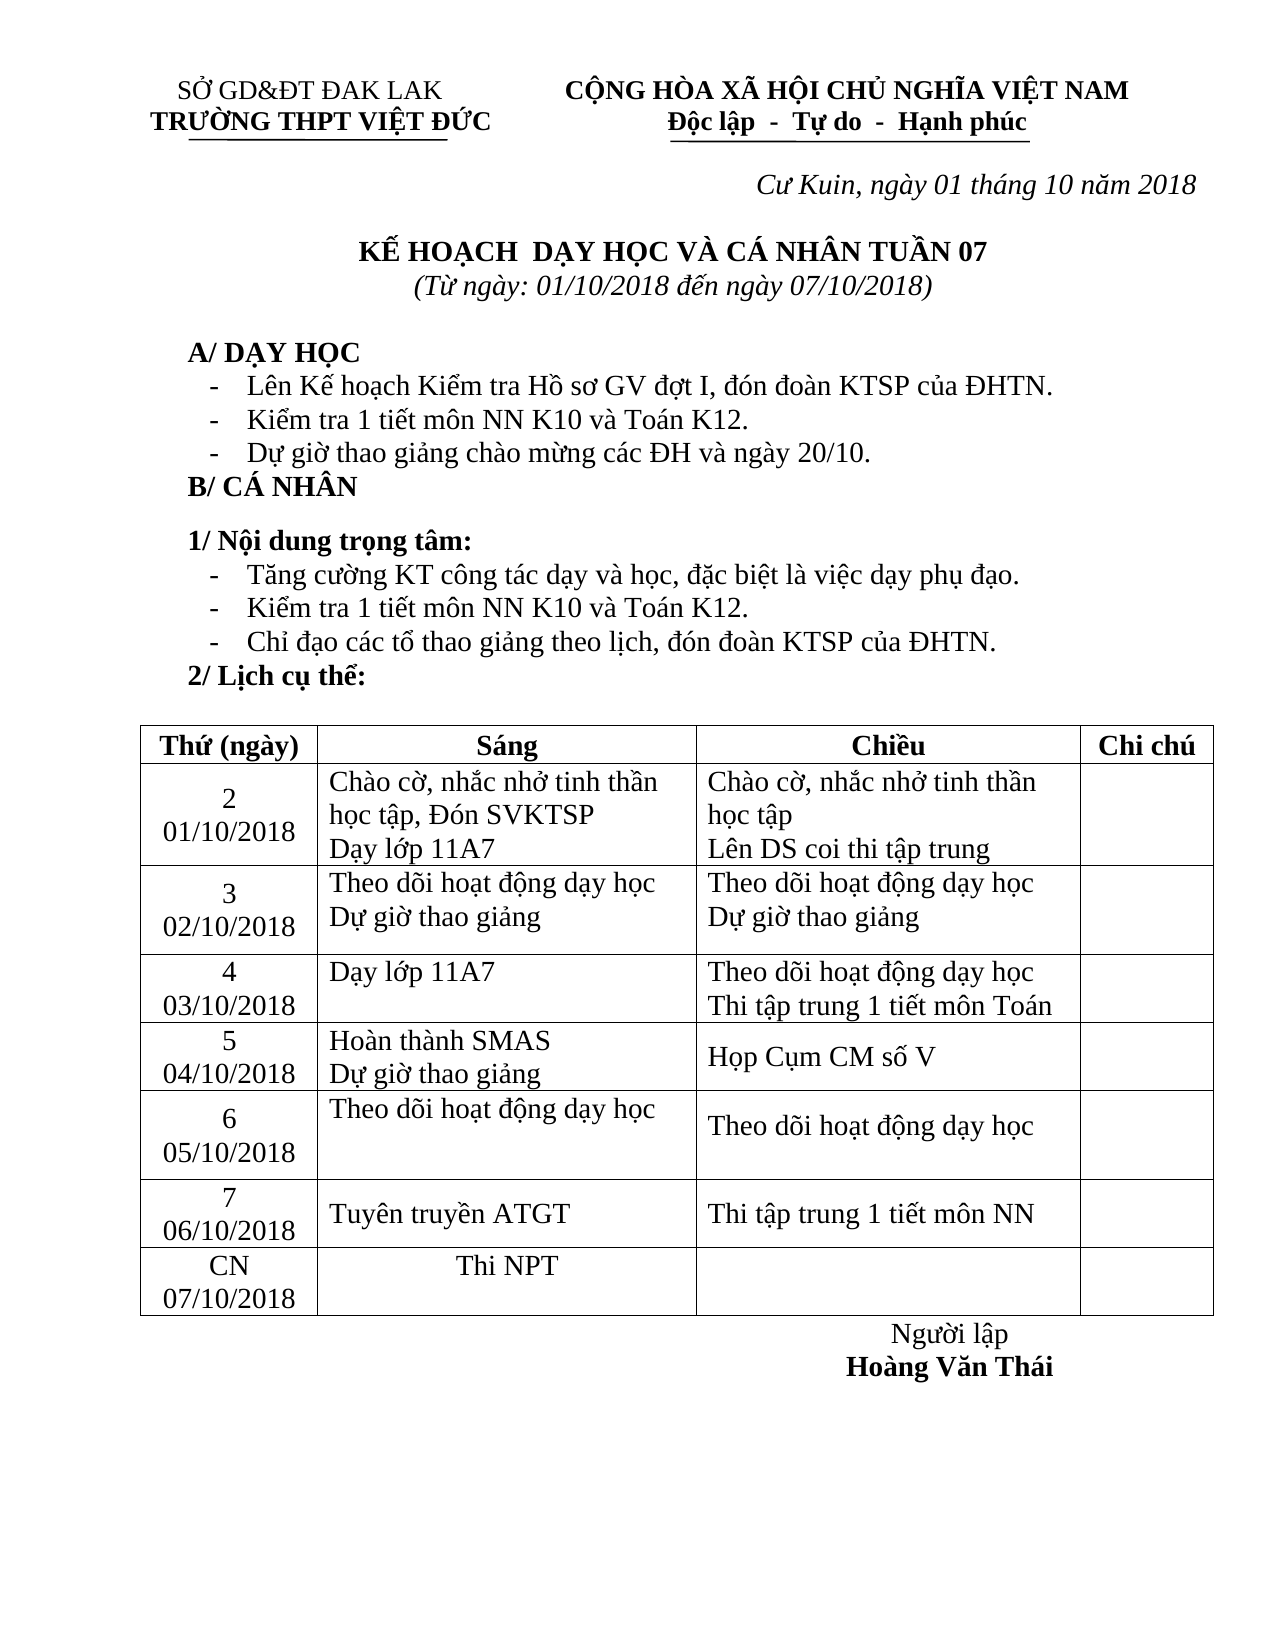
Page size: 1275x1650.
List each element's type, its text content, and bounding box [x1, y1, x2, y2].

table_cell 7 06/10/2018 [141, 1180, 317, 1247]
text TRƯỜNG THPT VIỆT ĐỨC Độc lập - Tự do - Hạnh phúc [150, 105, 1196, 136]
table_cell [1081, 1180, 1213, 1247]
table_cell CN 07/10/2018 [141, 1248, 317, 1315]
table_cell 4 03/10/2018 [141, 955, 317, 1022]
text B/ CÁ NHÂN [187, 469, 1196, 503]
list Kiểm tra 1 tiết môn NN K10 và Toán K12. [209, 591, 1196, 624]
table_cell Thi tập trung 1 tiết môn NN [697, 1180, 1080, 1247]
table_cell Thi NPT [318, 1248, 696, 1315]
text (Từ ngày: 01/10/2018 đến ngày 07/10/2018) [150, 268, 1196, 301]
table_header Chi chú [1081, 726, 1213, 763]
table_header Sáng [318, 726, 696, 763]
list Dự giờ thao giảng chào mừng các ĐH và ngày 20/10. [209, 436, 1196, 469]
text KẾ HOẠCH DẠY HỌC VÀ CÁ NHÂN TUẦN 07 [150, 234, 1196, 268]
table_cell [1081, 764, 1213, 864]
table_cell Họp Cụm CM số V [697, 1023, 1080, 1090]
table_cell Dạy lớp 11A7 [318, 955, 696, 1022]
table_cell Theo dõi hoạt động dạy học [318, 1091, 696, 1179]
table_cell Hoàn thành SMAS Dự giờ thao giảng [318, 1023, 696, 1090]
text A/ DẠY HỌC [187, 335, 1196, 368]
text Cư Kuin, ngày 01 tháng 10 năm 2018 [150, 167, 1196, 201]
list Lên Kế hoạch Kiểm tra Hồ sơ GV đợt I, đón đoàn KTSP của ĐHTN. [209, 368, 1196, 402]
table_header Thứ (ngày) [141, 726, 317, 763]
list Kiểm tra 1 tiết môn NN K10 và Toán K12. [209, 402, 1196, 436]
list Người lập [262, 1316, 1196, 1349]
list 1/ Nội dung trọng tâm: [187, 523, 1196, 557]
table_cell [1081, 1091, 1213, 1179]
table_cell [1081, 955, 1213, 1022]
table_cell 2 01/10/2018 [141, 764, 317, 864]
table_cell Theo dõi hoạt động dạy học [697, 1091, 1080, 1179]
table_cell Theo dõi hoạt động dạy học Dự giờ thao giảng [697, 866, 1080, 953]
table_cell 5 04/10/2018 [141, 1023, 317, 1090]
table_cell Tuyên truyền ATGT [318, 1180, 696, 1247]
list Tăng cường KT công tác dạy và học, đặc biệt là việc dạy phụ đạo. [209, 557, 1196, 591]
table_cell Chào cờ, nhắc nhở tinh thần học tập Lên DS coi thi tập trung [697, 764, 1080, 864]
list Hoàng Văn Thái [262, 1349, 1196, 1383]
table_cell [697, 1248, 1080, 1315]
text SỞ GD&ĐT ĐAK LAK CỘNG HÒA XÃ HỘI CHỦ NGHĨA VIỆT NAM [150, 74, 1196, 105]
table_cell Theo dõi hoạt động dạy học Thi tập trung 1 tiết môn Toán [697, 955, 1080, 1022]
table_cell Chào cờ, nhắc nhở tinh thần học tập, Đón SVKTSP Dạy lớp 11A7 [318, 764, 696, 864]
table_cell [1081, 866, 1213, 953]
table_cell Theo dõi hoạt động dạy học Dự giờ thao giảng [318, 866, 696, 953]
table_cell 3 02/10/2018 [141, 866, 317, 953]
table_header Chiều [697, 726, 1080, 763]
list Chỉ đạo các tổ thao giảng theo lịch, đón đoàn KTSP của ĐHTN. [209, 624, 1196, 658]
table_cell [1081, 1248, 1213, 1315]
table_cell 6 05/10/2018 [141, 1091, 317, 1179]
table_cell [1081, 1023, 1213, 1090]
list 2/ Lịch cụ thể: [187, 658, 1196, 691]
